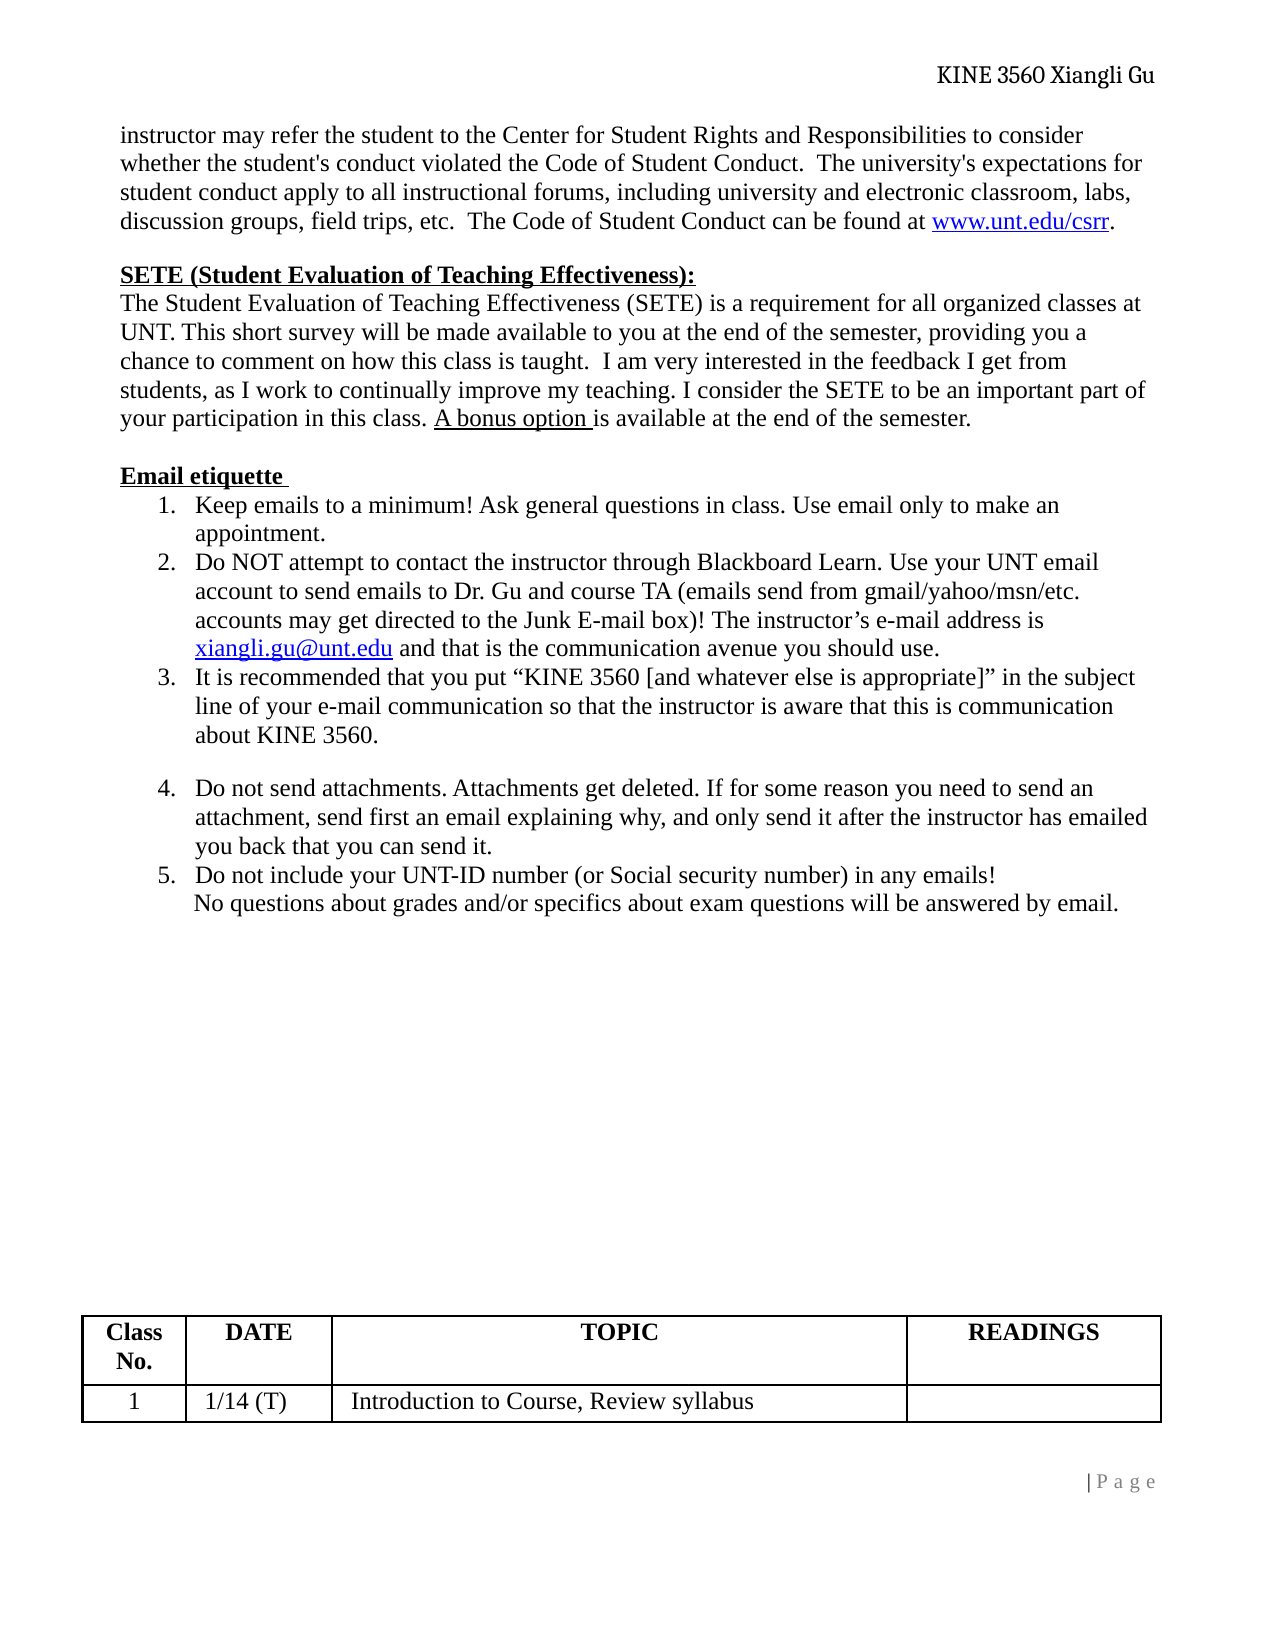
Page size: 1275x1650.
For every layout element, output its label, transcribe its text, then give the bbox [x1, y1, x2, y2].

text Email etiquette [120, 461, 1155, 490]
table_header TOPIC [333, 1317, 906, 1384]
text SETE (Student Evaluation of Teaching Effectiveness): [120, 260, 1155, 288]
table_cell 1/14 (T) [187, 1386, 331, 1421]
text No questions about grades and/or specifics about exam questions will be answered by email. [120, 888, 1155, 917]
text 5. Do not include your UNT-ID number (or Social security number) in any emails! [157, 860, 1155, 888]
table_header DATE [187, 1317, 331, 1384]
table_cell [908, 1386, 1160, 1421]
text 4. Do not send attachments. Attachments get deleted. If for some reason you need to send an attachment, send first an email explaining why, and only send it after the instructor has emailed you back that you can send it. [157, 773, 1155, 860]
text 2. Do NOT attempt to contact the instructor through Blackboard Learn. Use your UNT email account to send emails to Dr. Gu and course TA (emails send from gmail/yahoo/msn/etc. accounts may get directed to the Junk E-mail box)! The instructor’s e-mail address is xiangli.gu@unt.edu and that is the communication avenue you should use. [157, 547, 1155, 662]
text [120, 120, 1155, 235]
text 3. It is recommended that you put “KINE 3560 [and whatever else is appropriate]” in the subject line of your e-mail communication so that the instructor is aware that this is communication about KINE 3560. [157, 662, 1155, 748]
text 1. Keep emails to a minimum! Ask general questions in class. Use email only to make an appointment. [157, 490, 1155, 547]
table_cell Introduction to Course, Review syllabus [333, 1386, 906, 1421]
table_header READINGS [908, 1317, 1160, 1384]
text The Student Evaluation of Teaching Effectiveness (SETE) is a requirement for all organized classes at UNT. This short survey will be made available to you at the end of the semester, providing you a chance to comment on how this class is taught. I am very interested in the feedback I get from students, as I work to continually improve my teaching. I consider the SETE to be an important part of your participation in this class. A bonus option is available at the end of the semester. [120, 288, 1155, 432]
table_cell 1 [84, 1386, 185, 1421]
table_header Class No. [84, 1317, 185, 1384]
